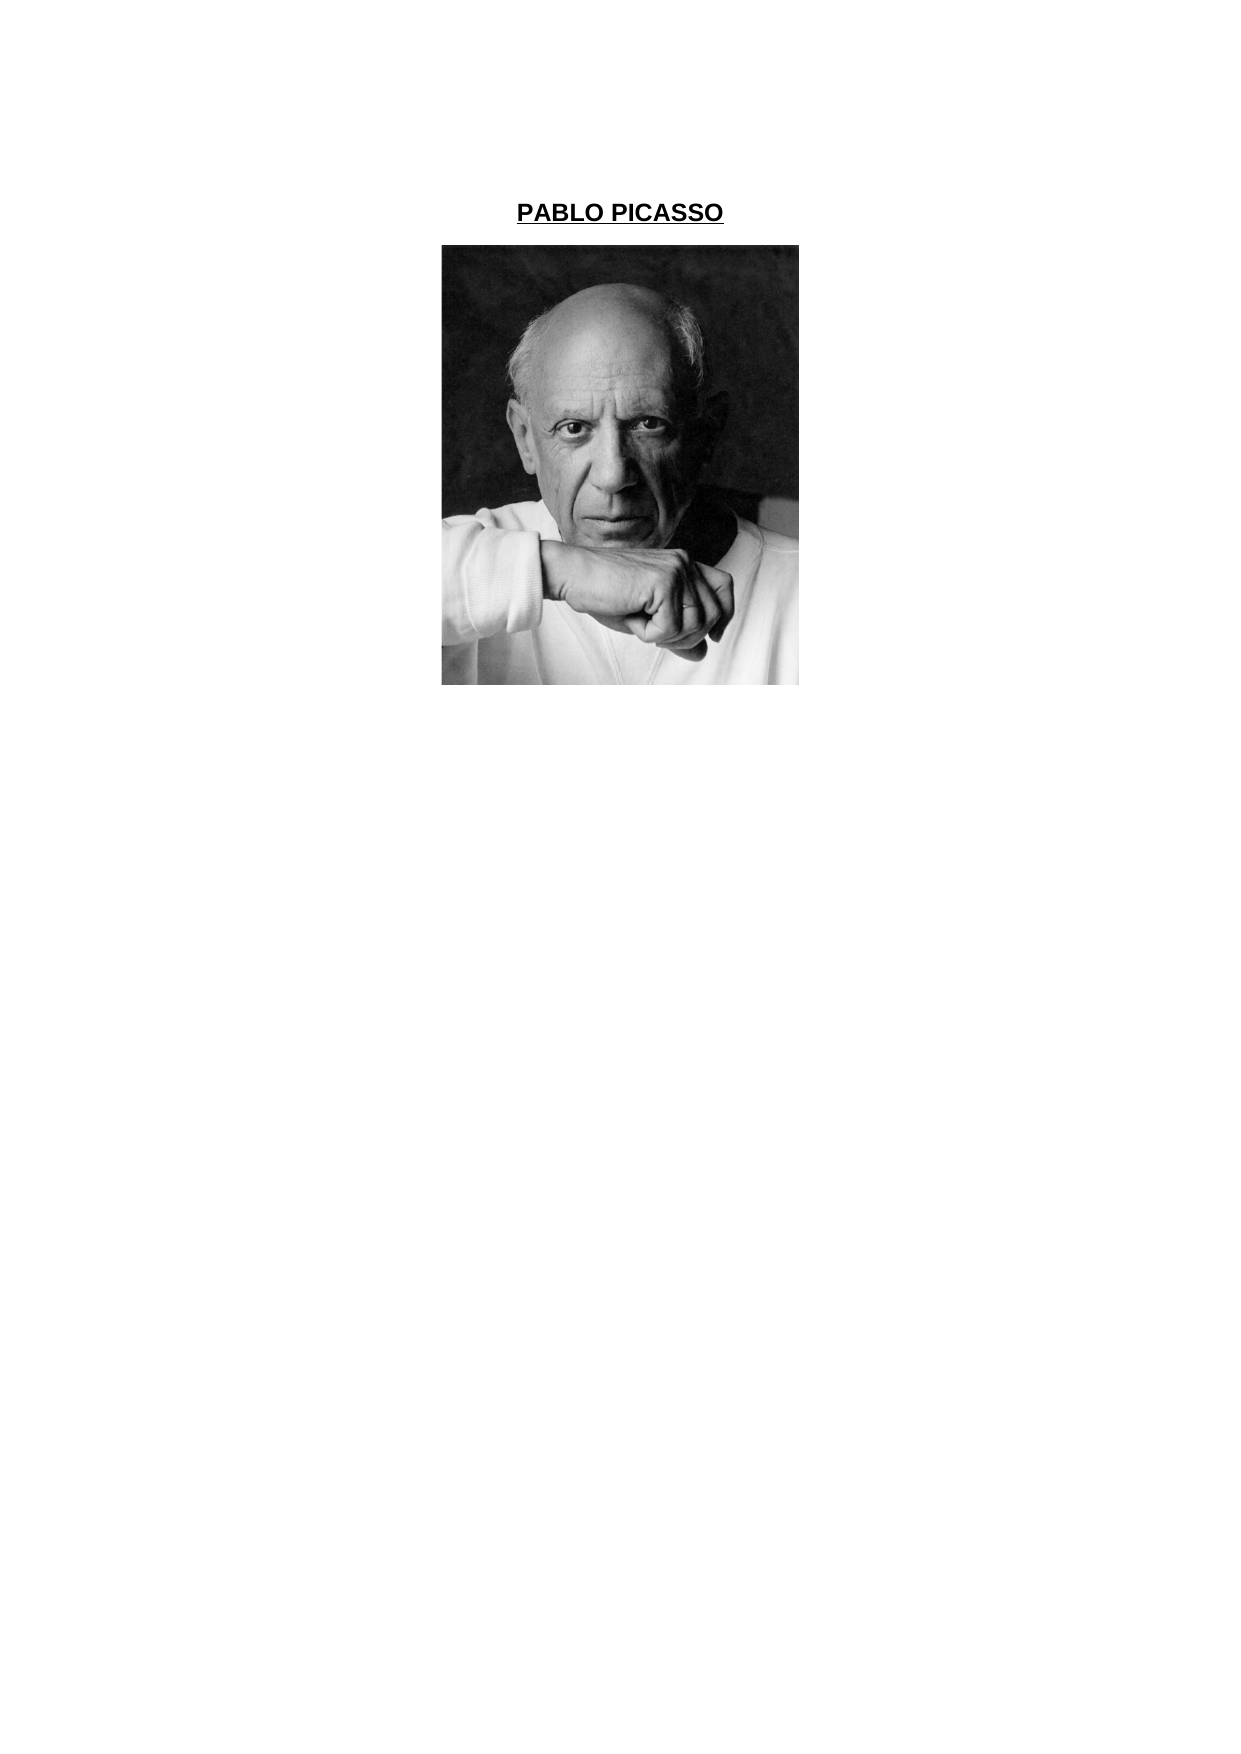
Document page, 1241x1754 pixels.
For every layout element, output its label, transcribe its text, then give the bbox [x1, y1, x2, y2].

text PABLO PICASSO [150, 198, 1090, 226]
picture [441, 245, 799, 685]
